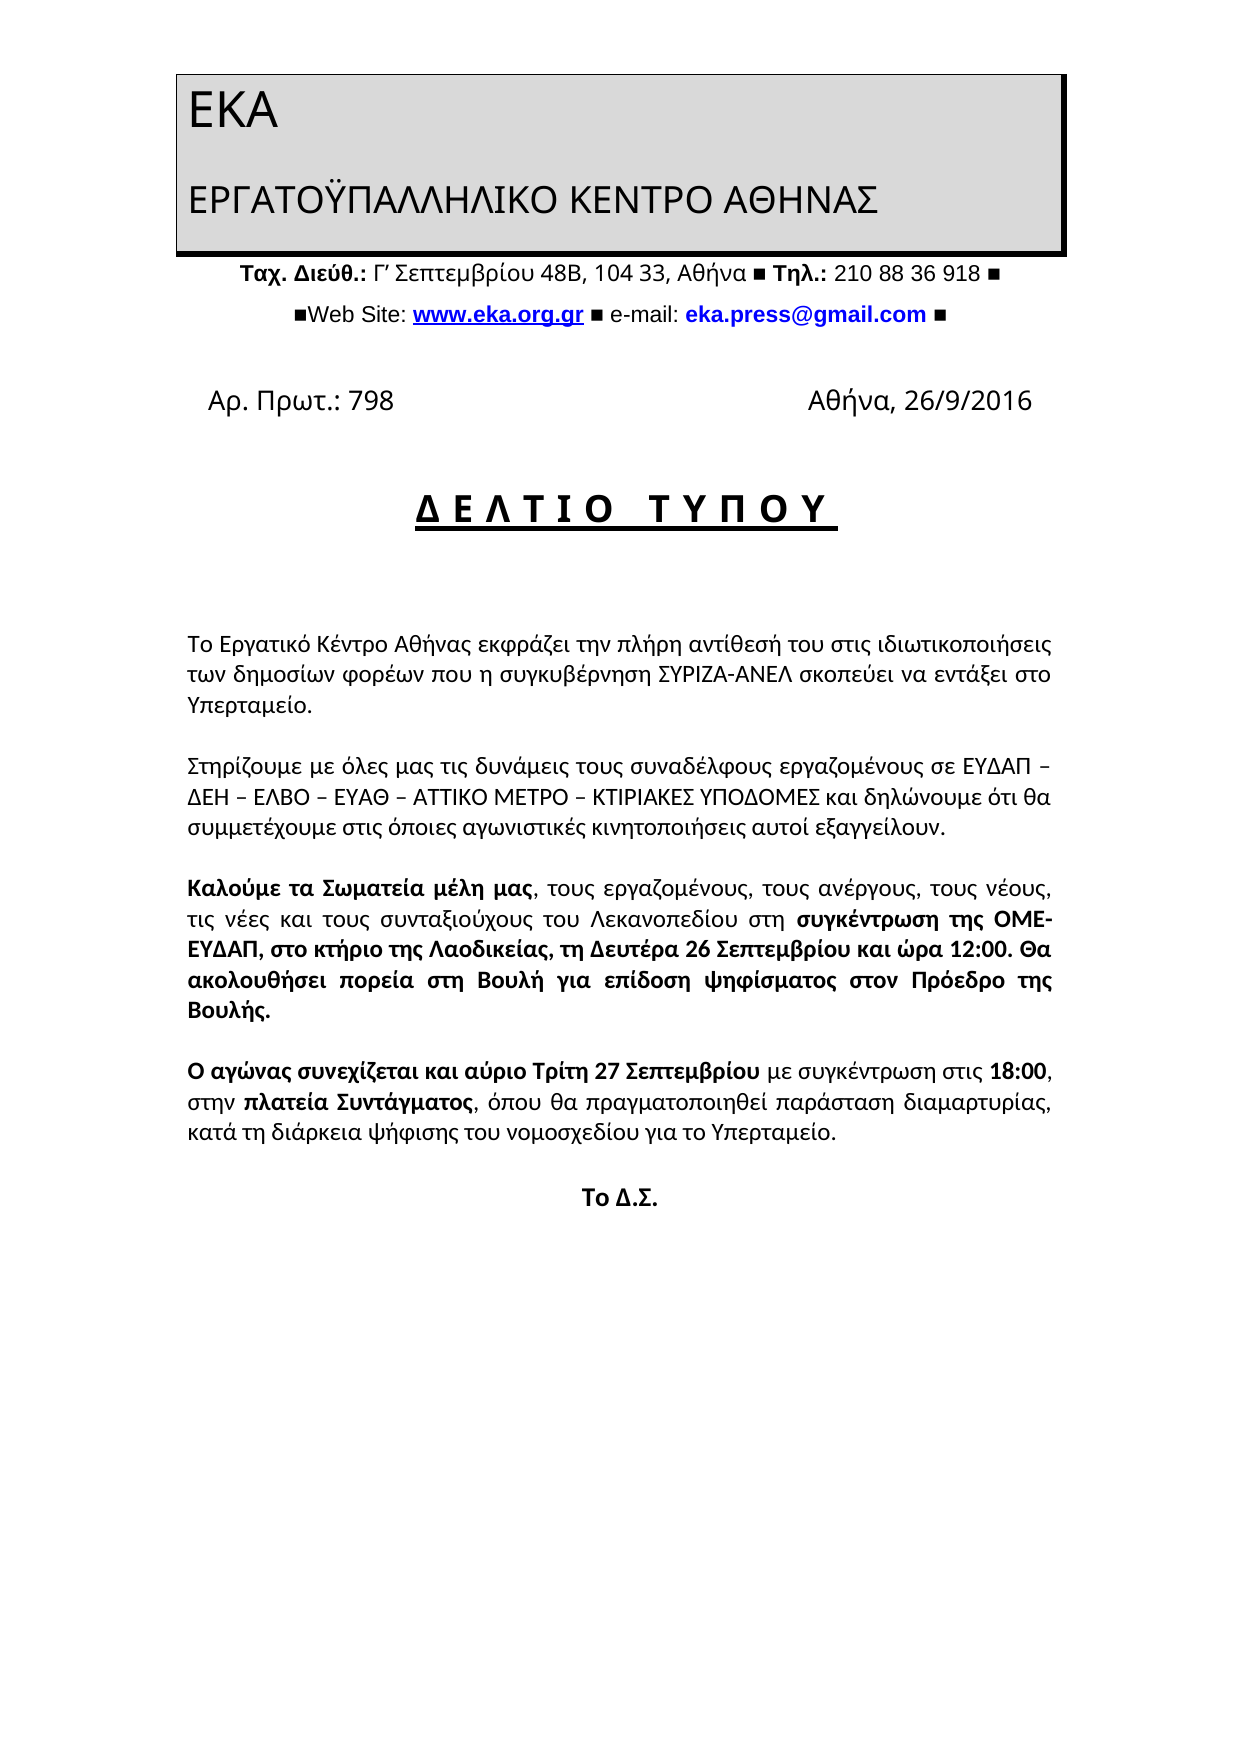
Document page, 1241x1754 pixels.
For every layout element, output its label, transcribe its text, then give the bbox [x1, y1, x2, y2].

text Ο αγώνας συνεχίζεται και αύριο Τρίτη 27 Σεπτεμβρίου με συγκέντρωση στις 18:00, στην πλατεία Συντάγματος, όπου θα πραγματοποιηθεί παράσταση διαμαρτυρίας, κατά τη διάρκεια ψήφισης του νομοσχεδίου για το Υπερταμείο. [187, 1055, 1053, 1147]
text Ταχ. Διεύθ.: Γ’ Σεπτεμβρίου 48Β, 104 33, Αθήνα ■ Τηλ.: 210 88 36 918 ■ [187, 257, 1053, 288]
text Αρ. Πρωτ.: 798 Αθήνα, 26/9/2016 [187, 382, 1053, 419]
text Το Εργατικό Κέντρο Αθήνας εκφράζει την πλήρη αντίθεσή του στις ιδιωτικοποιήσεις των δημοσίων φορέων που η συγκυβέρνηση ΣΥΡΙΖΑ-ΑΝΕΛ σκοπεύει να εντάξει στο Υπερταμείο. [187, 628, 1053, 720]
text Καλούμε τα Σωματεία μέλη μας, τους εργαζομένους, τους ανέργους, τους νέους, τις νέες και τους συνταξιούχους του Λεκανοπεδίου στη συγκέντρωση της ΟΜΕ-ΕΥΔΑΠ, στο κτήριο της Λαοδικείας, τη Δευτέρα 26 Σεπτεμβρίου και ώρα 12:00. Θα ακολουθήσει πορεία στη Βουλή για επίδοση ψηφίσματος στον Πρόεδρο της Βουλής. [187, 872, 1053, 1025]
text ΔΕΛΤΙΟ ΤΥΠΟΥ [187, 483, 1053, 534]
text Στηρίζουμε με όλες μας τις δυνάμεις τους συναδέλφους εργαζομένους σε ΕΥΔΑΠ – ΔΕΗ – ΕΛΒΟ – ΕΥΑΘ – ΑΤΤΙΚΟ ΜΕΤΡΟ – ΚΤΙΡΙΑΚΕΣ ΥΠΟΔΟΜΕΣ και δηλώνουμε ότι θα συμμετέχουμε στις όποιες αγωνιστικές κινητοποιήσεις αυτοί εξαγγείλουν. [187, 750, 1053, 842]
text Το Δ.Σ. [187, 1180, 1053, 1213]
text ■Web Site: www.eka.org.gr ■ e-mail: eka.press@gmail.com ■ [187, 301, 1053, 327]
table_header ΕΚΑ ΕΡΓΑΤΟΫΠΑΛΛΗΛΙΚΟ ΚΕΝΤΡΟ ΑΘΗΝΑΣ [177, 75, 1061, 251]
